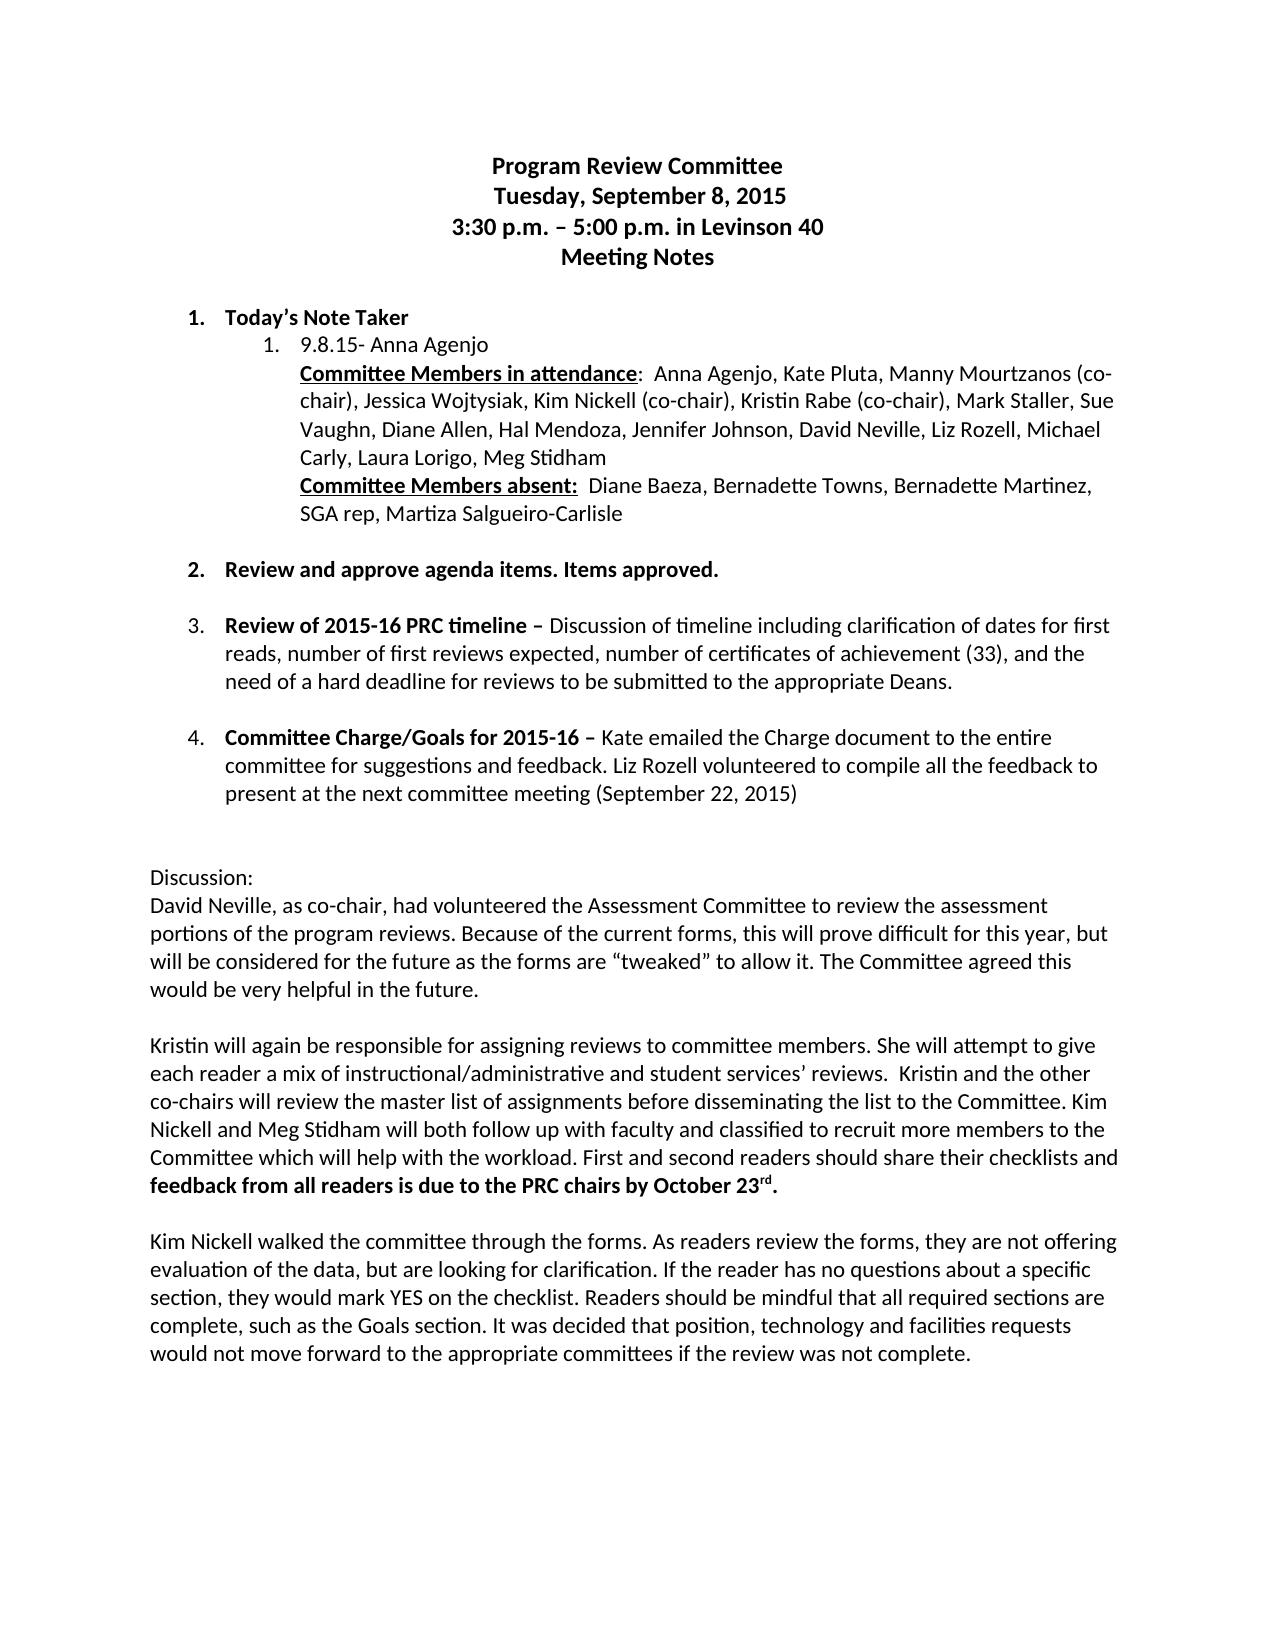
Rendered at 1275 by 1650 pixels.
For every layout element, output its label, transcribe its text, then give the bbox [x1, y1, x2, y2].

text Tuesday, September 8, 2015 [150, 181, 1125, 211]
text 3:30 p.m. – 5:00 p.m. in Levinson 40 [150, 211, 1125, 242]
text Kristin will again be responsible for assigning reviews to committee members. She will attempt to give each reader a mix of instructional/administrative and student services’ reviews. Kristin and the other co-chairs will review the master list of assignments before disseminating the list to the Committee. Kim Nickell and Meg Stidham will both follow up with faculty and classified to recruit more members to the Committee which will help with the workload. First and second readers should share their checklists and feedback from all readers is due to the PRC chairs by October 23rd. [150, 1031, 1125, 1199]
list Review and approve agenda items. Items approved. [187, 555, 1125, 583]
list Committee Members absent: Diane Baeza, Bernadette Towns, Bernadette Martinez, SGA rep, Martiza Salgueiro-Carlisle [300, 471, 1125, 527]
text Program Review Committee [150, 150, 1125, 181]
list Review of 2015-16 PRC timeline – Discussion of timeline including clarification of dates for first reads, number of first reviews expected, number of certificates of achievement (33), and the need of a hard deadline for reviews to be submitted to the appropriate Deans. [187, 611, 1125, 695]
list Today’s Note Taker [187, 303, 1125, 331]
text David Neville, as co-chair, had volunteered the Assessment Committee to review the assessment portions of the program reviews. Because of the current forms, this will prove difficult for this year, but will be considered for the future as the forms are “tweaked” to allow it. The Committee agreed this would be very helpful in the future. [150, 891, 1125, 1003]
text Kim Nickell walked the committee through the forms. As readers review the forms, they are not offering evaluation of the data, but are looking for clarification. If the reader has no questions about a specific section, they would mark YES on the checklist. Readers should be mindful that all required sections are complete, such as the Goals section. It was decided that position, technology and facilities requests would not move forward to the appropriate committees if the review was not complete. [150, 1227, 1125, 1367]
text Discussion: [150, 863, 1125, 891]
text Meeting Notes [150, 242, 1125, 272]
list Committee Charge/Goals for 2015-16 – Kate emailed the Charge document to the entire committee for suggestions and feedback. Liz Rozell volunteered to compile all the feedback to present at the next committee meeting (September 22, 2015) [187, 723, 1125, 807]
list Committee Members in attendance: Anna Agenjo, Kate Pluta, Manny Mourtzanos (co-chair), Jessica Wojtysiak, Kim Nickell (co-chair), Kristin Rabe (co-chair), Mark Staller, Sue Vaughn, Diane Allen, Hal Mendoza, Jennifer Johnson, David Neville, Liz Rozell, Michael Carly, Laura Lorigo, Meg Stidham [300, 359, 1125, 471]
list 9.8.15- Anna Agenjo [262, 331, 1125, 359]
